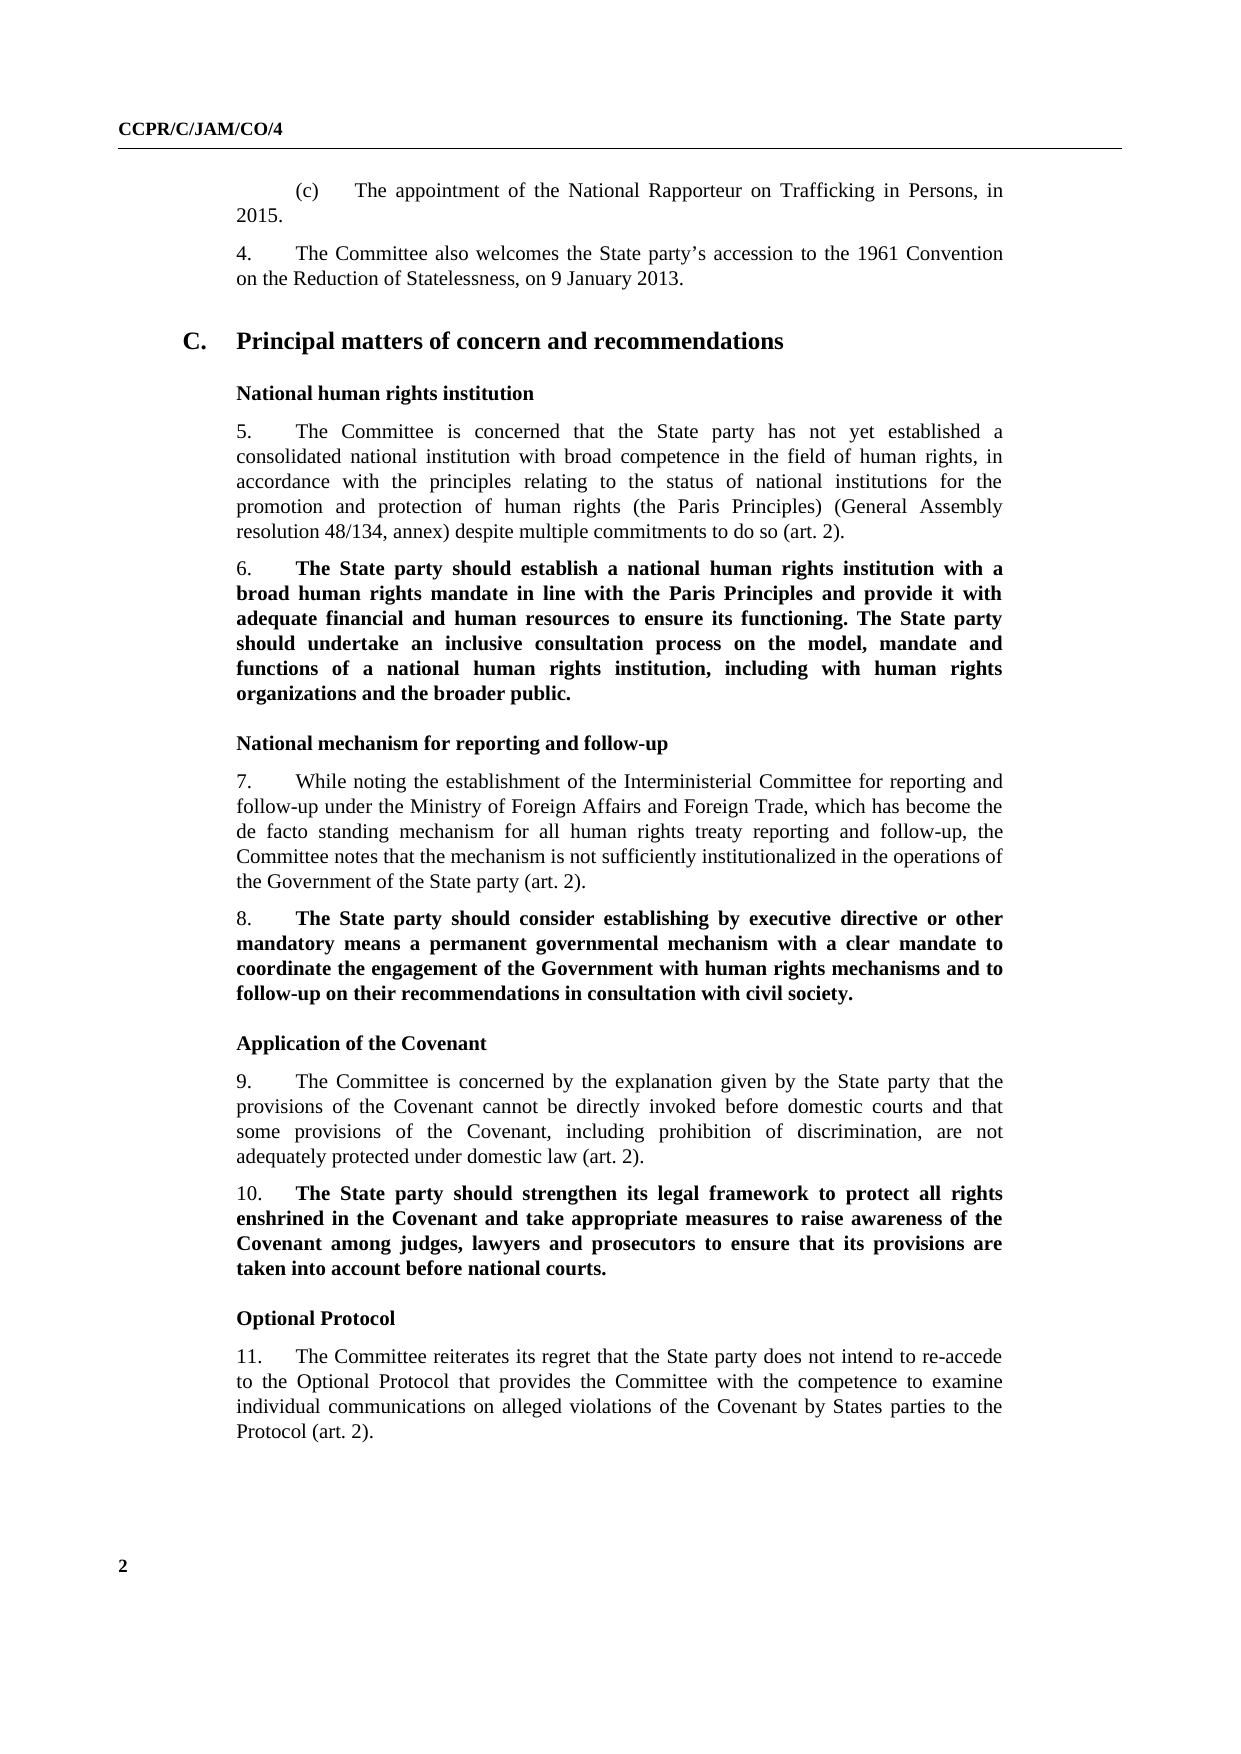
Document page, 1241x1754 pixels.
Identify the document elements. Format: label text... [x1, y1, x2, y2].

text 10. The State party should strengthen its legal framework to protect all rights enshrined in the Covenant and take appropriate measures to raise awareness of the Covenant among judges, lawyers and prosecutors to ensure that its provisions are taken into account before national courts. [236, 1180, 1004, 1280]
text 11. The Committee reiterates its regret that the State party does not intend to re-accede to the Optional Protocol that provides the Committee with the competence to examine individual communications on alleged violations of the Covenant by States parties to the Protocol (art. 2). [236, 1343, 1004, 1443]
text Optional Protocol [118, 1305, 1004, 1330]
text 6. The State party should establish a national human rights institution with a broad human rights mandate in line with the Paris Principles and provide it with adequate financial and human resources to ensure its functioning. The State party should undertake an inclusive consultation process on the model, mandate and functions of a national human rights institution, including with human rights organizations and the broader public. [236, 555, 1004, 705]
text 4. The Committee also welcomes the State party’s accession to the 1961 Convention on the Reduction of Statelessness, on 9 January 2013. [236, 240, 1004, 290]
text C. Principal matters of concern and recommendations [118, 327, 1004, 355]
text National human rights institution [118, 380, 1004, 405]
text National mechanism for reporting and follow-up [118, 730, 1004, 755]
text 5. The Committee is concerned that the State party has not yet established a consolidated national institution with broad competence in the field of human rights, in accordance with the principles relating to the status of national institutions for the promotion and protection of human rights (the Paris Principles) (General Assembly resolution 48/134, annex) despite multiple commitments to do so (art. 2). [236, 418, 1004, 543]
text 8. The State party should consider establishing by executive directive or other mandatory means a permanent governmental mechanism with a clear mandate to coordinate the engagement of the Government with human rights mechanisms and to follow-up on their recommendations in consultation with civil society. [236, 905, 1004, 1005]
text (c) The appointment of the National Rapporteur on Trafficking in Persons, in 2015. [236, 177, 1004, 227]
text Application of the Covenant [118, 1030, 1004, 1055]
text 7. While noting the establishment of the Interministerial Committee for reporting and follow-up under the Ministry of Foreign Affairs and Foreign Trade, which has become the de facto standing mechanism for all human rights treaty reporting and follow-up, the Committee notes that the mechanism is not sufficiently institutionalized in the operations of the Government of the State party (art. 2). [236, 768, 1004, 893]
text 9. The Committee is concerned by the explanation given by the State party that the provisions of the Covenant cannot be directly invoked before domestic courts and that some provisions of the Covenant, including prohibition of discrimination, are not adequately protected under domestic law (art. 2). [236, 1068, 1004, 1168]
